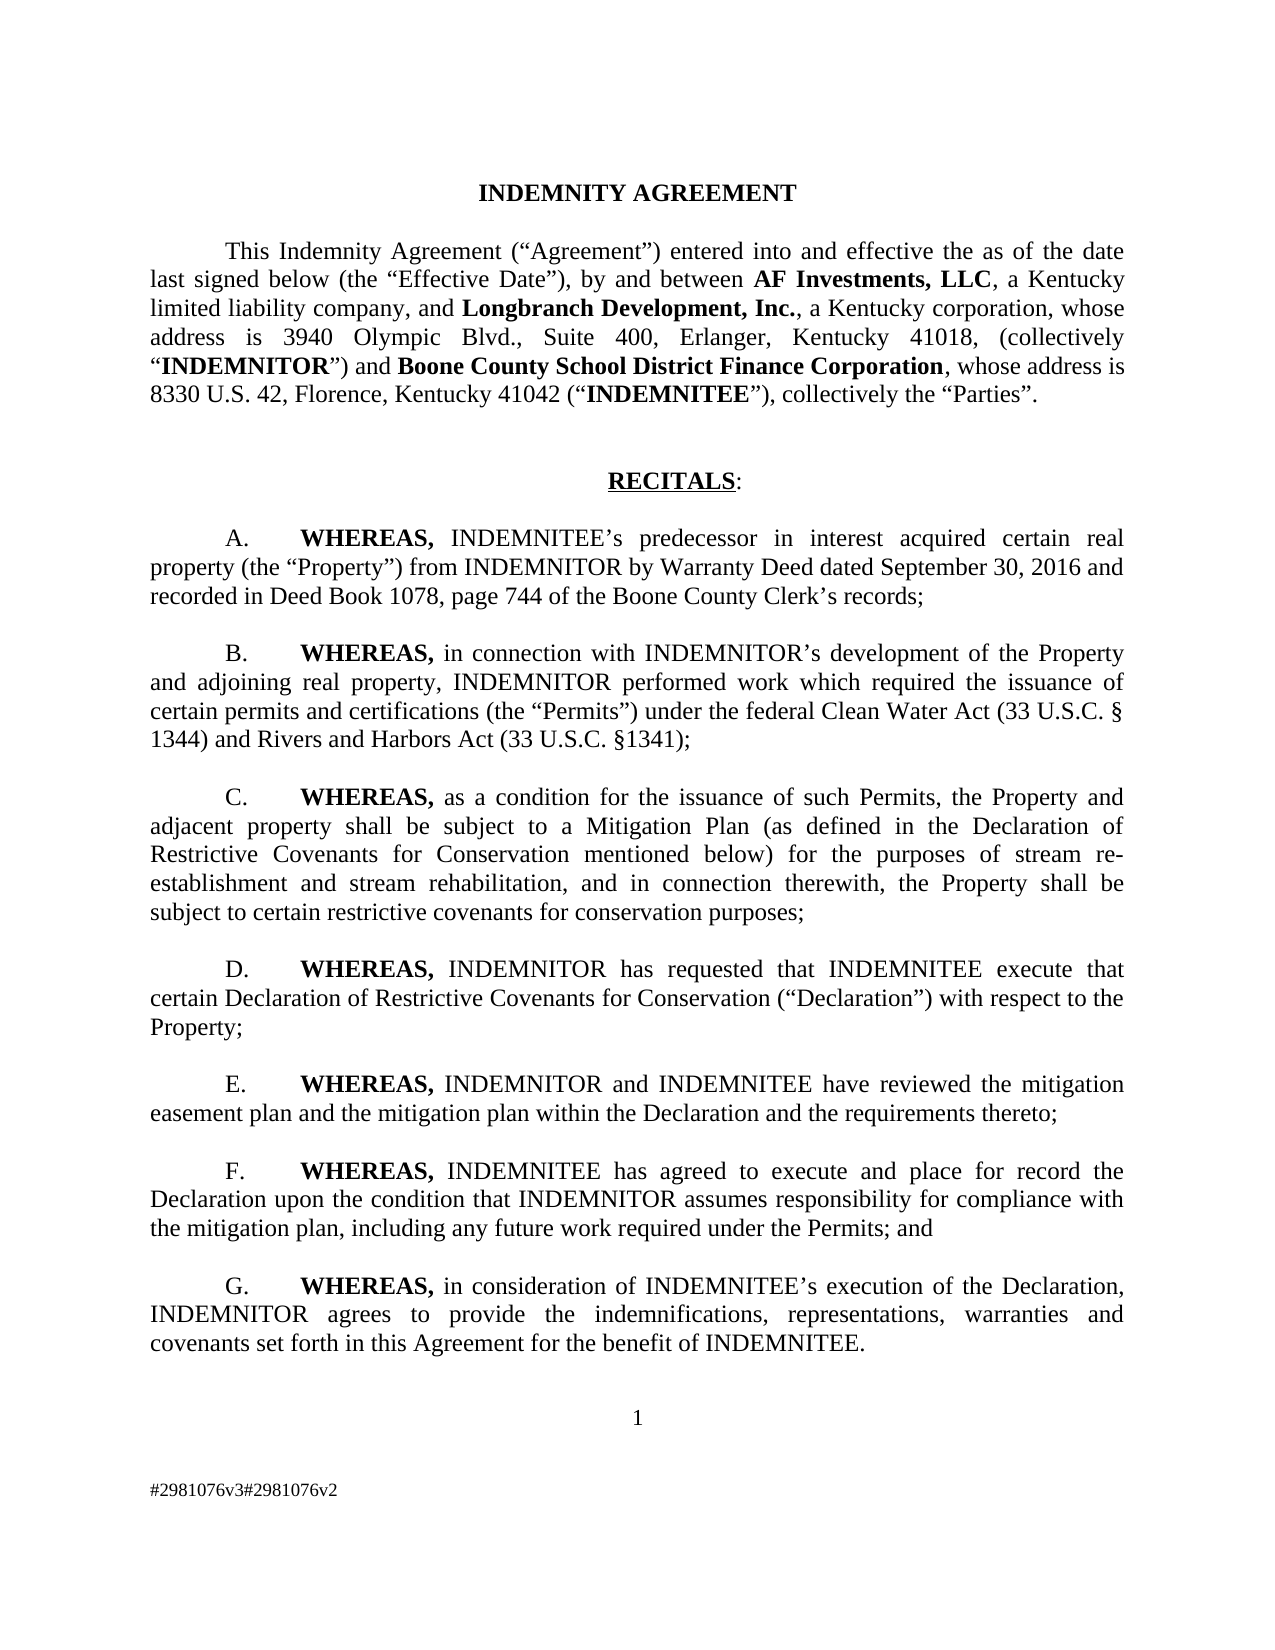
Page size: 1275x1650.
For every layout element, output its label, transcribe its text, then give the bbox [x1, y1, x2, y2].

text INDEMNITY AGREEMENT [150, 178, 1125, 207]
text RECITALS: [150, 466, 1125, 494]
list WHEREAS, INDEMNITOR has requested that INDEMNITEE execute that certain Declaration of Restrictive Covenants for Conservation (“Declaration”) with respect to the Property; [150, 954, 1125, 1041]
list WHEREAS, INDEMNITEE’s predecessor in interest acquired certain real property (the “Property”) from INDEMNITOR by Warranty Deed dated September 30, 2016 and recorded in Deed Book 1078, page 744 of the Boone County Clerk’s records; [150, 523, 1125, 609]
text This Indemnity Agreement (“Agreement”) entered into and effective the as of the date last signed below (the “Effective Date”), by and between AF Investments, LLC, a Kentucky limited liability company, and Longbranch Development, Inc., a Kentucky corporation, whose address is 3940 Olympic Blvd., Suite 400, Erlanger, Kentucky 41018, (collectively “INDEMNITOR”) and Boone County School District Finance Corporation, whose address is 8330 U.S. 42, Florence, Kentucky 41042 (“INDEMNITEE”), collectively the “Parties”. [150, 236, 1125, 408]
list WHEREAS, as a condition for the issuance of such Permits, the Property and adjacent property shall be subject to a Mitigation Plan (as defined in the Declaration of Restrictive Covenants for Conservation mentioned below) for the purposes of stream re-establishment and stream rehabilitation, and in connection therewith, the Property shall be subject to certain restrictive covenants for conservation purposes; [150, 782, 1125, 926]
list WHEREAS, in consideration of INDEMNITEE’s execution of the Declaration, INDEMNITOR agrees to provide the indemnifications, representations, warranties and covenants set forth in this Agreement for the benefit of INDEMNITEE. [150, 1271, 1125, 1357]
list WHEREAS, INDEMNITEE has agreed to execute and place for record the Declaration upon the condition that INDEMNITOR assumes responsibility for compliance with the mitigation plan, including any future work required under the Permits; and [150, 1156, 1125, 1242]
list WHEREAS, INDEMNITOR and INDEMNITEE have reviewed the mitigation easement plan and the mitigation plan within the Declaration and the requirements thereto; [150, 1069, 1125, 1127]
list WHEREAS, in connection with INDEMNITOR’s development of the Property and adjoining real property, INDEMNITOR performed work which required the issuance of certain permits and certifications (the “Permits”) under the federal Clean Water Act (33 U.S.C. § 1344) and Rivers and Harbors Act (33 U.S.C. §1341); [150, 638, 1125, 753]
